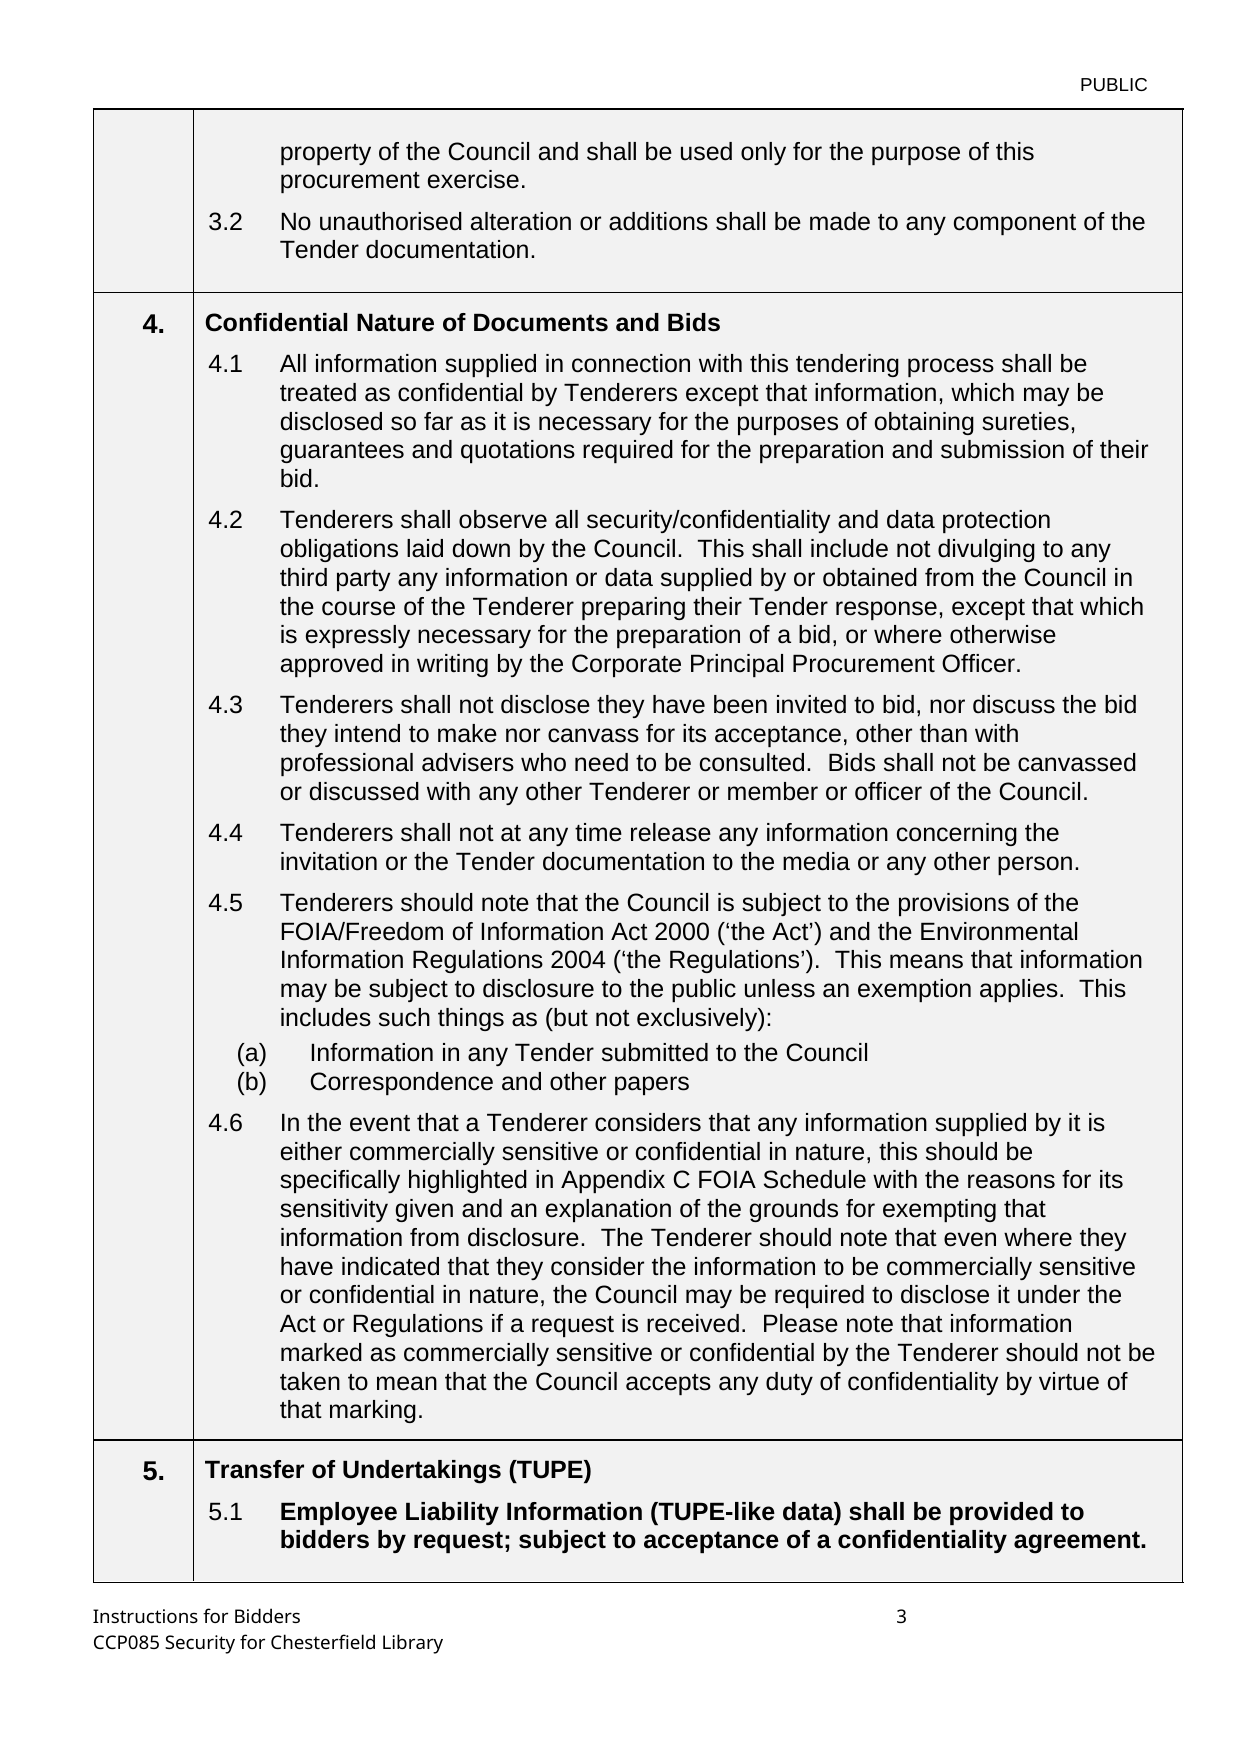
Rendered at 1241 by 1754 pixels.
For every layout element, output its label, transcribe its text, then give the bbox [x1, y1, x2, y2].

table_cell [194, 110, 1182, 292]
table_cell [94, 1441, 193, 1581]
table_cell Confidential Nature of Documents and Bids All information supplied in connection with this tendering process shall be treated as confidential by Tenderers except that information, which may be disclosed so far as it is necessary for the purposes of obtaining sureties, guarantees and quotations required for the preparation and submission of their bid. Tenderers shall observe all security/confidentiality and data protection obligations laid down by the Council. This shall include not divulging to any third party any information or data supplied by or obtained from the Council in the course of the Tenderer preparing their Tender response, except that which is expressly necessary for the preparation of a bid, or where otherwise approved in writing by the Corporate Principal Procurement Officer. Tenderers shall not disclose they have been invited to bid, nor discuss the bid they intend to make nor canvass for its acceptance, other than with professional advisers who need to be consulted. Bids shall not be canvassed or discussed with any other Tenderer or member or officer of the Council. Tenderers shall not at any time release any information concerning the invitation or the Tender documentation to the media or any other person. Tenderers should note that the Council is subject to the provisions of the FOIA/Freedom of Information Act 2000 (‘the Act’) and the Environmental Information Regulations 2004 (‘the Regulations’). This means that information may be subject to disclosure to the public unless an exemption applies. This includes such things as (but not exclusively): Information in any Tender submitted to the Council Correspondence and other papers In the event that a Tenderer considers that any information supplied by it is either commercially sensitive or confidential in nature, this should be specifically highlighted in Appendix C FOIA Schedule with the reasons for its sensitivity given and an explanation of the grounds for exempting that information from disclosure. The Tenderer should note that even where they have indicated that they consider the information to be commercially sensitive or confidential in nature, the Council may be required to disclose it under the Act or Regulations if a request is received. Please note that information marked as commercially sensitive or confidential by the Tenderer should not be taken to mean that the Council accepts any duty of confidentiality by virtue of that marking. [194, 293, 1182, 1439]
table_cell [194, 1441, 1182, 1581]
table_cell [94, 293, 193, 1439]
table_cell [94, 110, 193, 292]
